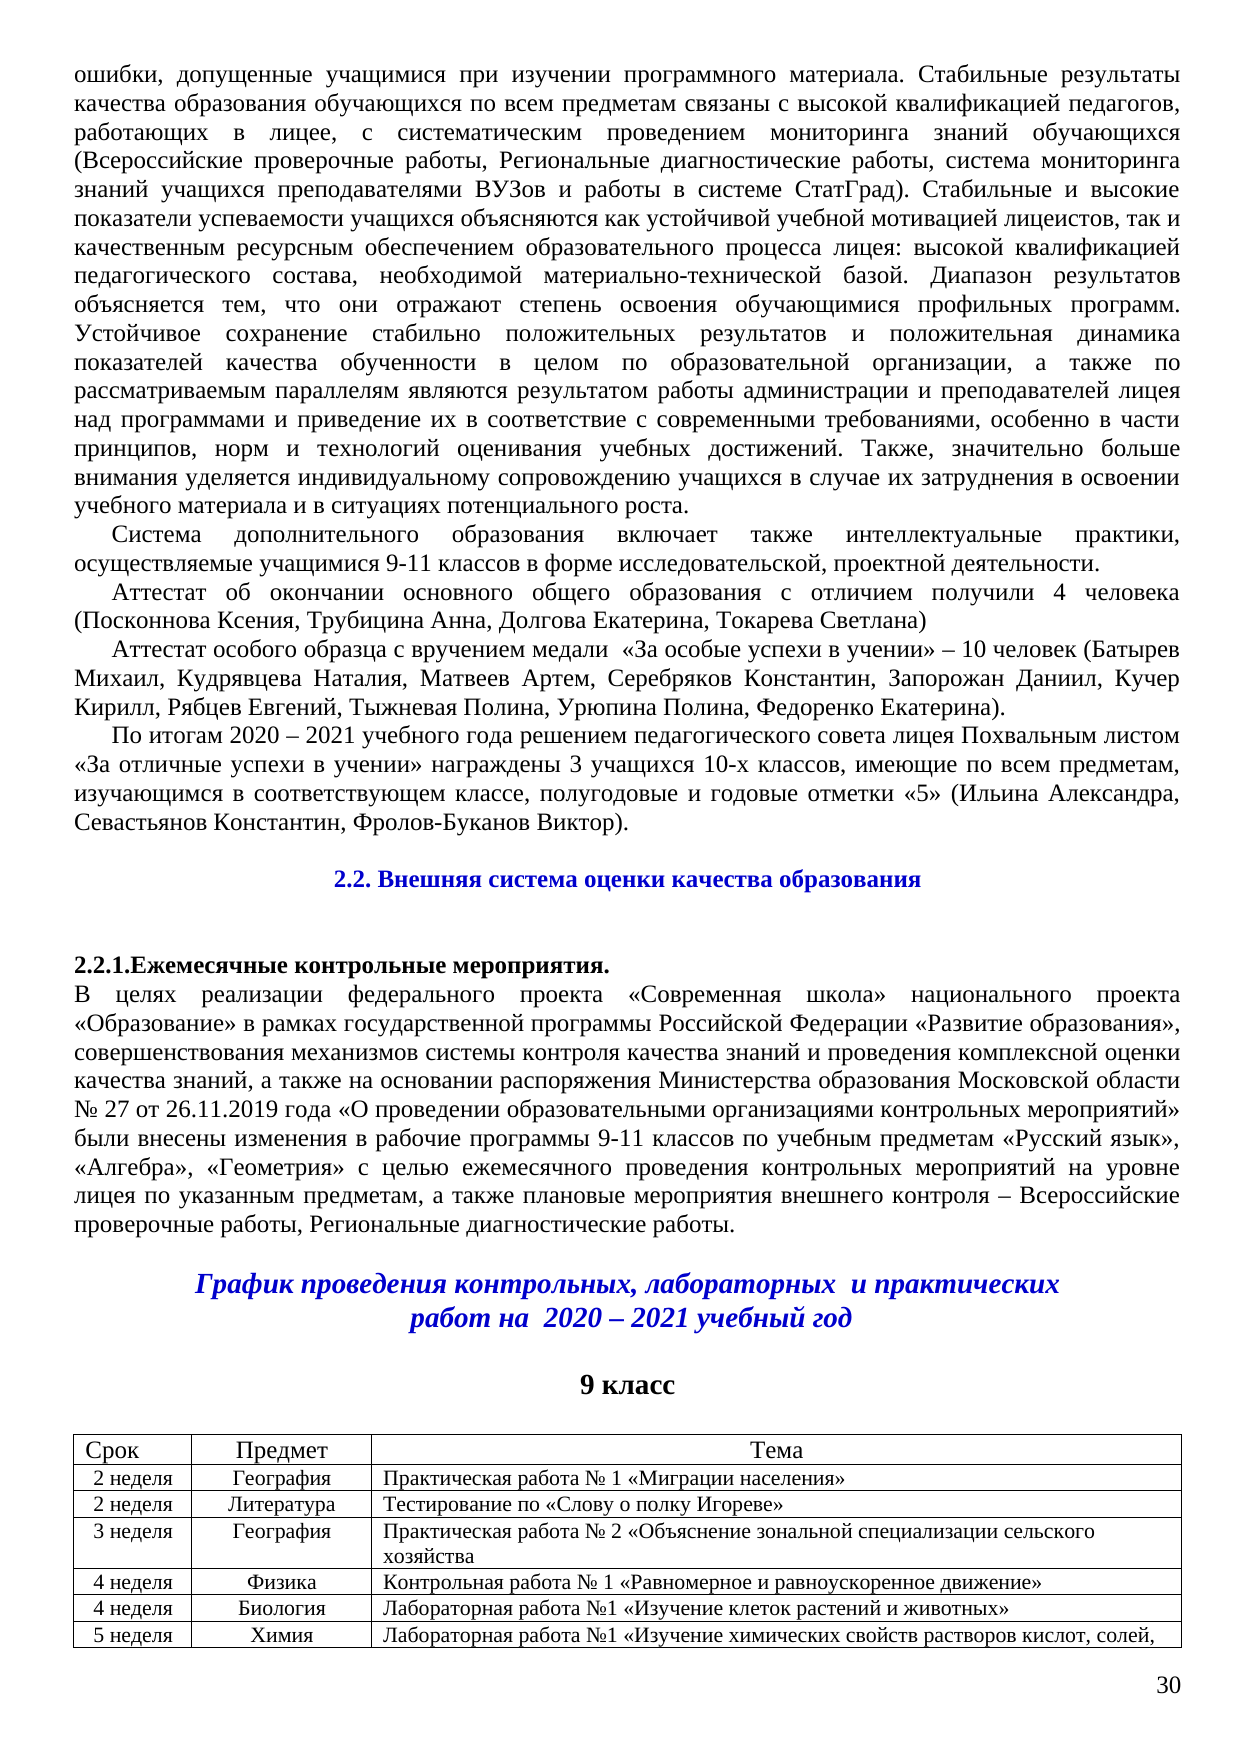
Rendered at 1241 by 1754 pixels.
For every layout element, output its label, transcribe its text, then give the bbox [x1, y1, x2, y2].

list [74, 59, 1181, 519]
text работ на 2020 – 2021 учебный год [74, 1300, 1181, 1334]
table_header Предмет [192, 1435, 371, 1464]
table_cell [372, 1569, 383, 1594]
table_cell 2 неделя [74, 1465, 191, 1490]
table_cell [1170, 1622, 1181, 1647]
text Система дополнительного образования включает также интеллектуальные практики, осуществляемые учащимися 9-11 классов в форме исследовательской, проектной деятельности. [74, 519, 1181, 577]
table_cell География [192, 1465, 371, 1490]
table_header Тема [372, 1435, 1181, 1464]
text График проведения контрольных, лабораторных и практических [74, 1267, 1181, 1300]
table_cell Тестирование по «Слову о полку Игореве» [372, 1491, 1181, 1517]
text По итогам 2020 – 2021 учебного года решением педагогического совета лицея Похвальным листом «За отличные успехи в учении» награждены 3 учащихся 10-х классов, имеющие по всем предметам, изучающимся в соответствующем классе, полугодовые и годовые отметки «5» (Ильина Александра, Севастьянов Константин, Фролов-Буканов Виктор). [74, 720, 1181, 835]
text Аттестат особого образца с вручением медали «За особые успехи в учении» – 10 человек (Батырев Михаил, Кудрявцева Наталия, Матвеев Артем, Серебряков Константин, Запорожан Даниил, Кучер Кирилл, Рябцев Евгений, Тыжневая Полина, Урюпина Полина, Федоренко Екатерина). [74, 634, 1181, 720]
table_cell Практическая работа № 2 «Объяснение зональной специализации сельского хозяйства [372, 1518, 1181, 1568]
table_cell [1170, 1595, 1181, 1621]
text Аттестат об окончании основного общего образования с отличием получили 4 человека (Посконнова Ксения, Трубицина Анна, Долгова Екатерина, Токарева Светлана) [74, 577, 1181, 634]
table_cell География [192, 1518, 371, 1568]
text 9 класс [74, 1367, 1181, 1401]
table_cell 2 неделя [74, 1491, 191, 1517]
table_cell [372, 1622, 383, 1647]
table_header Срок [74, 1435, 191, 1464]
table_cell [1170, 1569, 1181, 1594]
table_cell 3 неделя [74, 1518, 191, 1568]
table_cell Практическая работа № 1 «Миграции населения» [372, 1465, 1181, 1490]
text 2.2. Внешняя система оценки качества образования [74, 864, 1181, 893]
text 2.2.1.Ежемесячные контрольные мероприятия. [74, 950, 1181, 979]
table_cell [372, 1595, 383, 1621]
text В целях реализации федерального проекта «Современная школа» национального проекта «Образование» в рамках государственной программы Российской Федерации «Развитие образования», совершенствования механизмов системы контроля качества знаний и проведения комплексной оценки качества знаний, а также на основании распоряжения Министерства образования Московской области № 27 от 26.11.2019 года «О проведении образовательными организациями контрольных мероприятий» были внесены изменения в рабочие программы 9-11 классов по учебным предметам «Русский язык», «Алгебра», «Геометрия» с целью ежемесячного проведения контрольных мероприятий на уровне лицея по указанным предметам, а также плановые мероприятия внешнего контроля – Всероссийские проверочные работы, Региональные диагностические работы. [74, 979, 1181, 1238]
